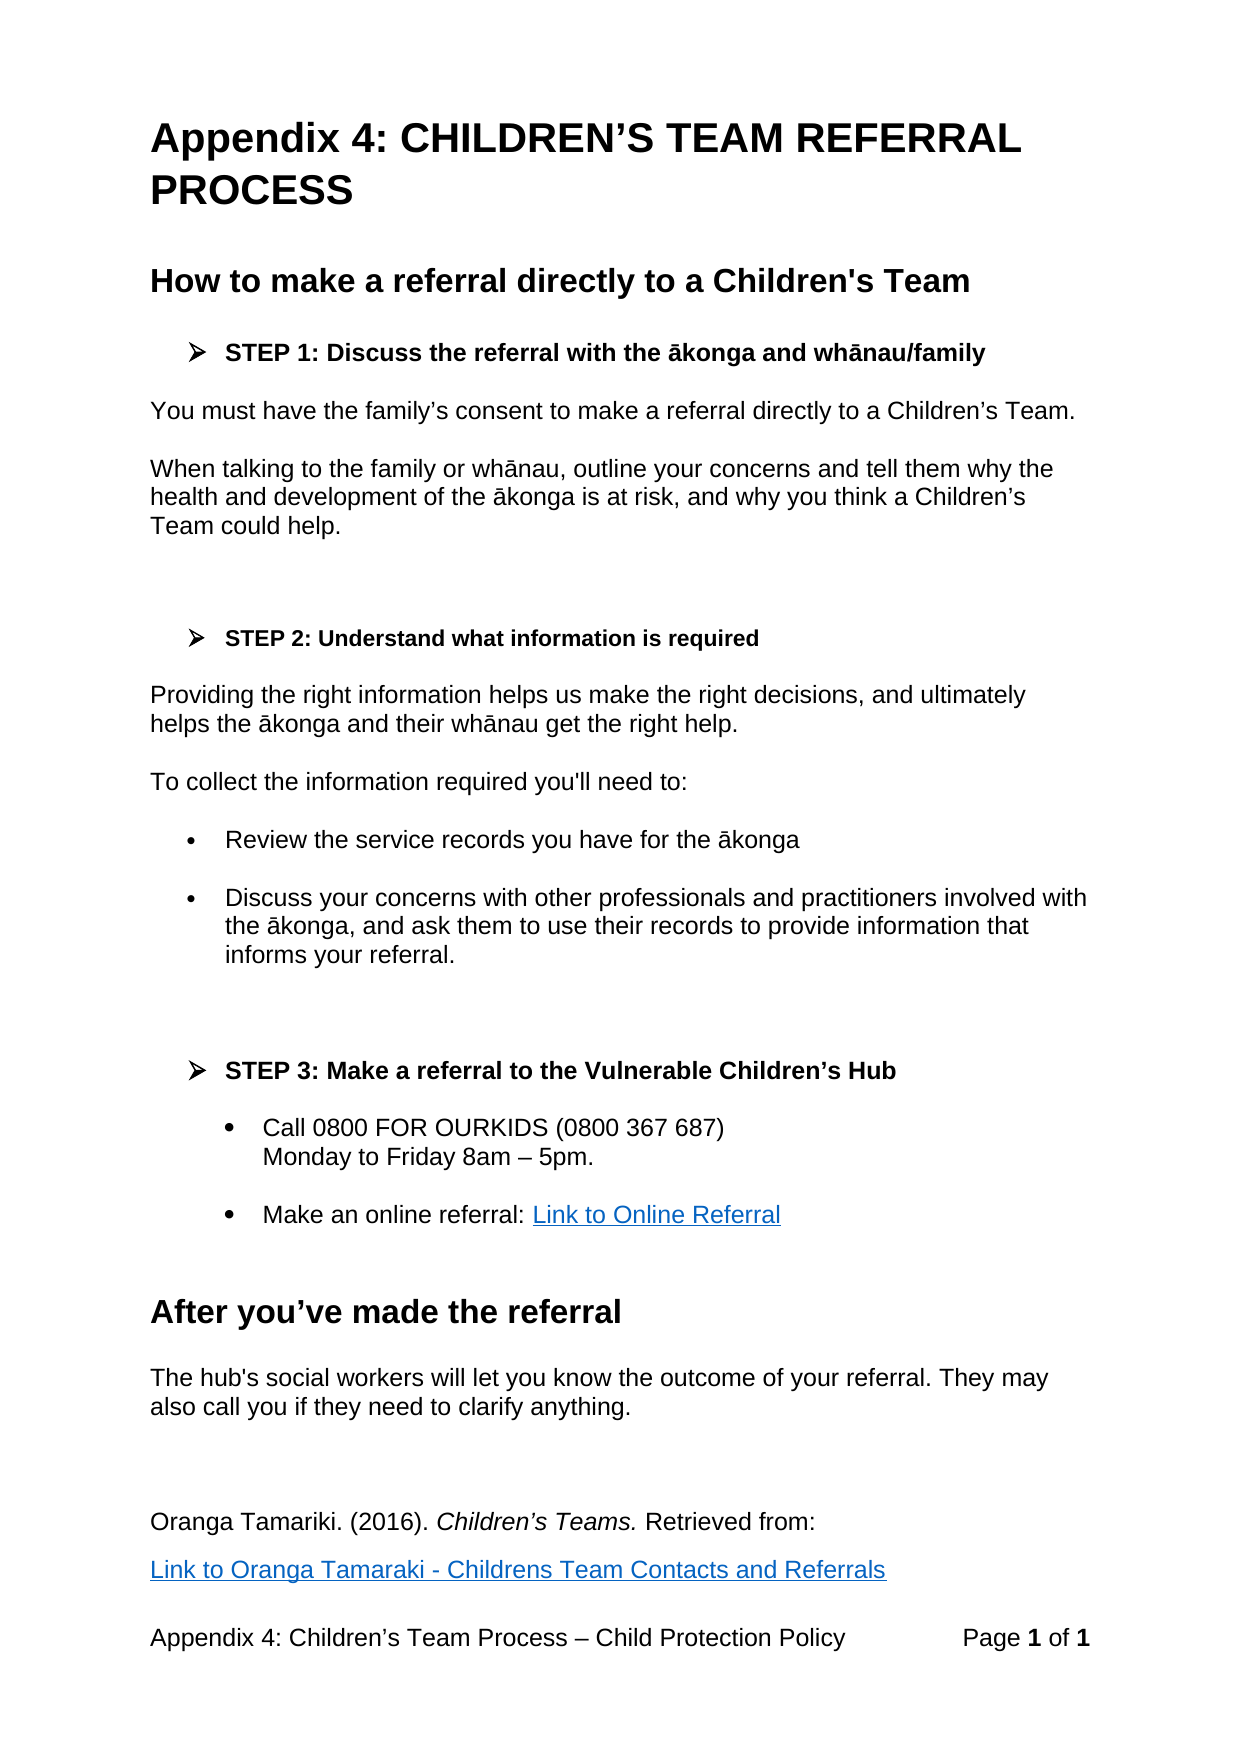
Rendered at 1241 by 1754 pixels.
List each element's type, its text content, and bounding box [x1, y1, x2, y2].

text Monday to Friday 8am – 5pm. [187, 1142, 1090, 1171]
list Review the service records you have for the ākonga [187, 824, 1090, 853]
list Discuss your concerns with other professionals and practitioners involved with the ākonga, and ask them to use their records to provide information that informs your referral. [187, 882, 1090, 969]
subtitle After you’ve made the referral [150, 1292, 1090, 1331]
list STEP 2: Understand what information is required [187, 624, 1090, 651]
text Providing the right information helps us make the right decisions, and ultimately helps the ākonga and their whānau get the right help. [150, 680, 1090, 737]
subtitle How to make a referral directly to a Children's Team [150, 261, 1090, 300]
text The hub's social workers will let you know the outcome of your referral. They may also call you if they need to clarify anything. [150, 1363, 1090, 1420]
text Link to Oranga Tamaraki - Childrens Team Contacts and Referrals [150, 1555, 1090, 1584]
text To collect the information required you'll need to: [150, 767, 1090, 795]
text Oranga Tamariki. (2016). Children’s Teams. Retrieved from: [150, 1507, 1090, 1536]
subtitle Appendix 4: CHILDREN’S TEAM REFERRAL PROCESS [150, 114, 1090, 213]
text When talking to the family or whānau, outline your concerns and tell them why the health and development of the ākonga is at risk, and why you think a Children’s Team could help. [150, 453, 1090, 540]
list STEP 3: Make a referral to the Vulnerable Children’s Hub [187, 1056, 1090, 1085]
text You must have the family’s consent to make a referral directly to a Children’s Team. [150, 396, 1090, 424]
list Call 0800 FOR OURKIDS (0800 367 687) [225, 1113, 1090, 1142]
list STEP 1: Discuss the referral with the ākonga and whānau/family [187, 338, 1090, 366]
list Make an online referral: Link to Online Referral [225, 1200, 1090, 1229]
